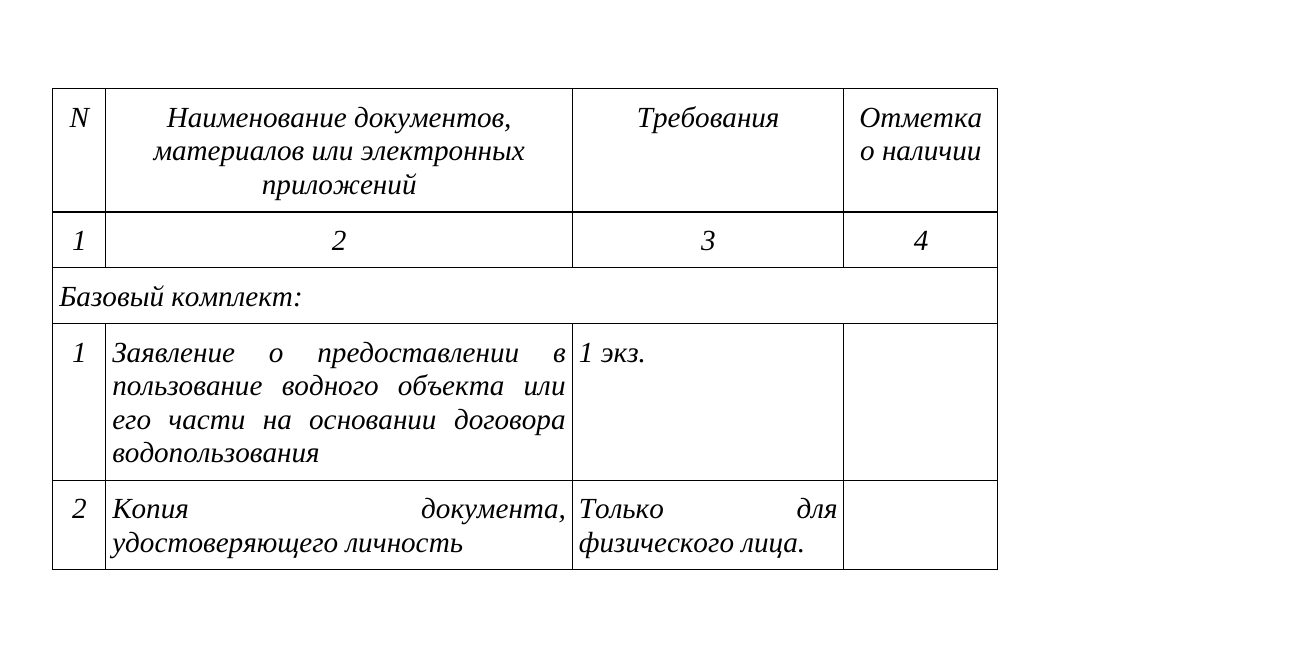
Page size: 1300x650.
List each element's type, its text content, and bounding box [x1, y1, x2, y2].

table_header Требования [573, 89, 843, 211]
table_header N [53, 89, 105, 211]
table_header Отметка о наличии [844, 89, 997, 211]
table_cell 2 [53, 481, 105, 569]
table_header Наименование документов, материалов или электронных приложений [106, 89, 572, 211]
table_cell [106, 481, 572, 569]
table_cell 4 [844, 213, 997, 267]
table_cell 2 [106, 213, 572, 267]
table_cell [573, 481, 843, 569]
table_cell 1 [53, 324, 105, 480]
table_cell Базовый комплект: [53, 268, 997, 323]
table_cell [844, 324, 997, 480]
table_cell 3 [573, 213, 843, 267]
table_cell 1 [53, 213, 105, 267]
table_cell [844, 481, 997, 569]
table_cell 1 экз. [573, 324, 843, 480]
table_cell Заявление о предоставлении в пользование водного объекта или его части на основании договора водопользования [106, 324, 572, 480]
